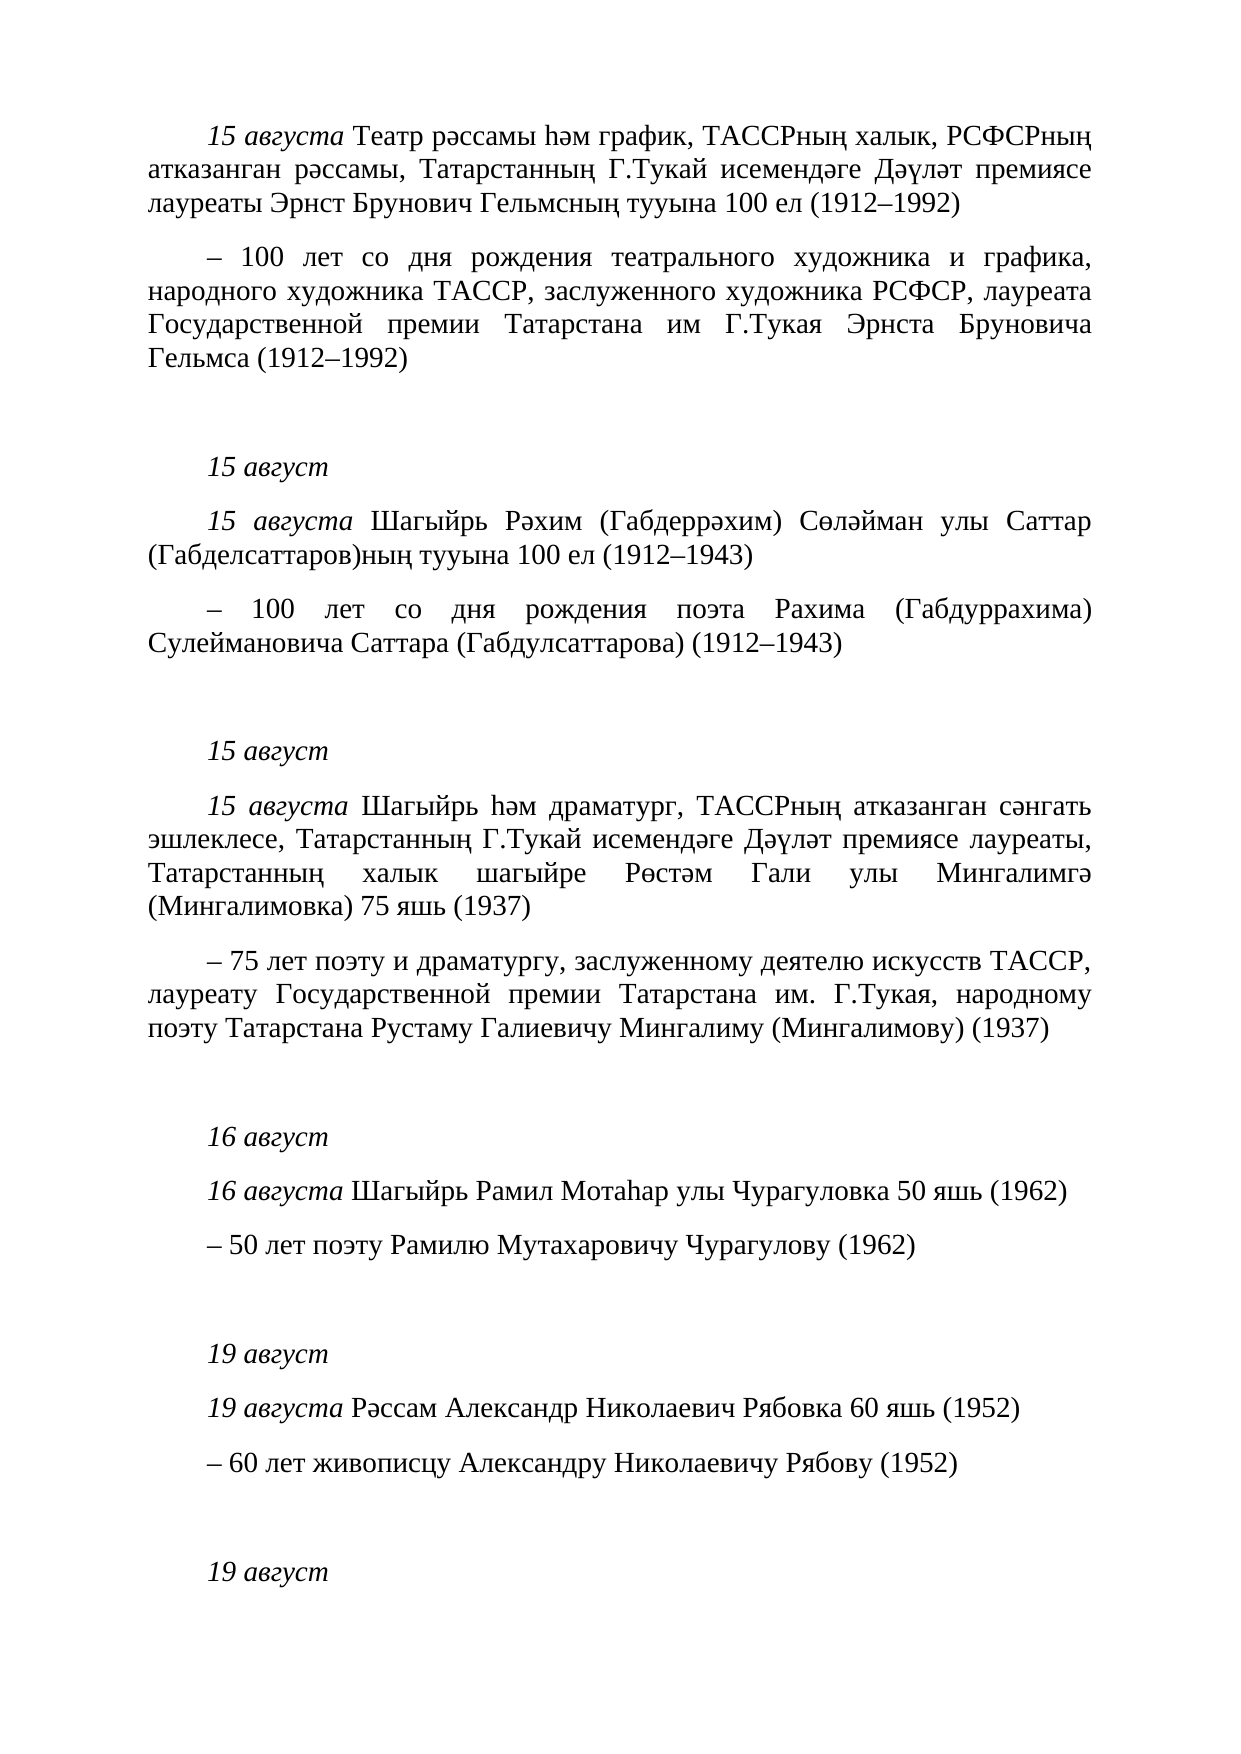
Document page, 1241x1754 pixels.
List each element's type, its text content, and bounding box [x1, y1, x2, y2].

text 15 августа Театр рәссамы һәм график, ТАССРның халык, РСФСРның атказанган рәссамы, Татарстанның Г.Тукай исемендәге Дәүләт премиясе лауреаты Эрнст Брунович Гельмсның тууына 100 ел (1912–1992) [148, 118, 1092, 219]
text – 75 лет поэту и драматургу, заслуженному деятелю искусств ТАССР, лауреату Государственной премии Татарстана им. Г.Тукая, народному поэту Татарстана Рустаму Галиевичу Мингалиму (Мингалимову) (1937) [148, 943, 1092, 1043]
text 15 августа Шагыйрь Рәхим (Габдеррәхим) Сөләйман улы Саттар (Габделсаттаров)ның тууына 100 ел (1912–1943) [148, 503, 1092, 570]
text 19 август [148, 1554, 1092, 1587]
text 15 август [148, 733, 1092, 767]
text 16 августа Шагыйрь Рамил Мотаһар улы Чурагуловка 50 яшь (1962) [148, 1173, 1092, 1207]
text – 50 лет поэту Рамилю Мутахаровичу Чурагулову (1962) [148, 1227, 1092, 1261]
text – 60 лет живописцу Александру Николаевичу Рябову (1952) [148, 1445, 1092, 1478]
text 15 август [148, 449, 1092, 482]
text – 100 лет со дня рождения театрального художника и графика, народного художника ТАССР, заслуженного художника РСФСР, лауреата Государственной премии Татарстана им Г.Тукая Эрнста Бруновича Гельмса (1912–1992) [148, 239, 1092, 374]
text 19 август [148, 1336, 1092, 1370]
text 19 августа Рәссам Александр Николаевич Рябовка 60 яшь (1952) [148, 1391, 1092, 1424]
text 15 августа Шагыйрь һәм драматург, ТАССРның атказанган сәнгать эшлеклесе, Татарстанның Г.Тукай исемендәге Дәүләт премиясе лауреаты, Татарстанның халык шагыйре Рөстәм Гали улы Мингалимгә (Мингалимовка) 75 яшь (1937) [148, 788, 1092, 922]
text 16 август [148, 1119, 1092, 1152]
text – 100 лет со дня рождения поэта Рахима (Габдуррахима) Сулеймановича Саттара (Габдулсаттарова) (1912–1943) [148, 591, 1092, 658]
